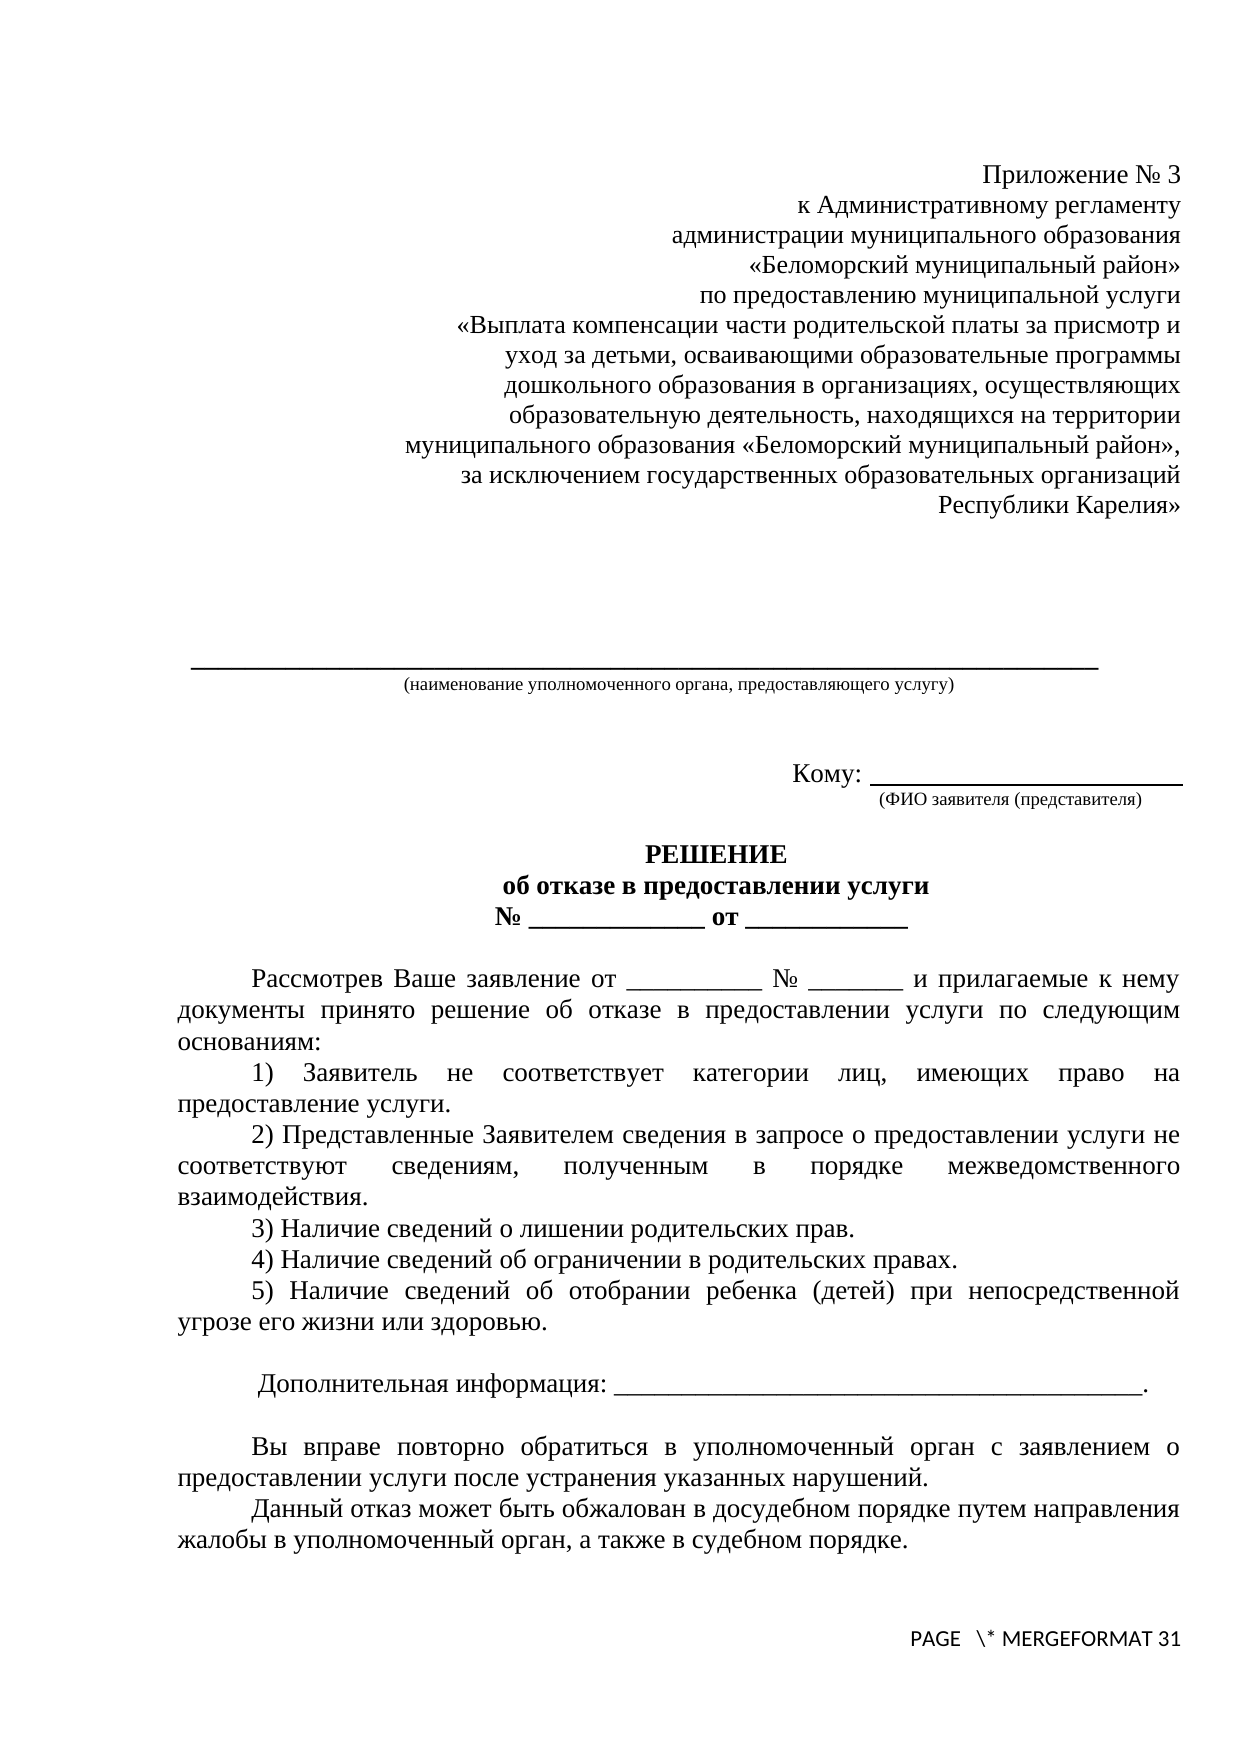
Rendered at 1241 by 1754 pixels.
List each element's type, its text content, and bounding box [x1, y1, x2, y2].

text Дополнительная информация: _______________________________________. [177, 1367, 1181, 1398]
text ___________________________________________________________________ [177, 641, 1181, 672]
text об отказе в предоставлении услуги [177, 869, 1181, 900]
subtitle образовательную деятельность, находящихся на территории [231, 399, 1181, 429]
text 4) Наличие сведений об ограничении в родительских правах. [177, 1243, 1181, 1274]
text 1) Заявитель не соответствует категории лиц, имеющих право на предоставление услуги. [177, 1056, 1181, 1118]
subtitle Республики Карелия» [231, 489, 1181, 519]
text Приложение № 3 [177, 158, 1181, 189]
text Данный отказ может быть обжалован в досудебном порядке путем направления жалобы в уполномоченный орган, а также в судебном порядке. [177, 1492, 1181, 1554]
text Вы вправе повторно обратиться в уполномоченный орган с заявлением о предоставлении услуги после устранения указанных нарушений. [177, 1430, 1181, 1492]
text к Административному регламенту [215, 189, 1181, 219]
subtitle за исключением государственных образовательных организаций [231, 459, 1181, 489]
text 2) Представленные Заявителем сведения в запросе о предоставлении услуги не соответствуют сведениям, полученным в порядке межведомственного взаимодействия. [177, 1118, 1181, 1212]
text 3) Наличие сведений о лишении родительских прав. [177, 1212, 1181, 1243]
text № _____________ от ____________ [177, 900, 1181, 931]
subtitle муниципального образования «Беломорский муниципальный район», [231, 429, 1181, 459]
text (ФИО заявителя (представителя) [177, 788, 1181, 810]
text «Беломорский муниципальный район» [215, 249, 1181, 279]
text (наименование уполномоченного органа, предоставляющего услугу) [177, 673, 1181, 695]
subtitle «Выплата компенсации части родительской платы за присмотр и [231, 309, 1181, 339]
text РЕШЕНИЕ [177, 838, 1181, 869]
text 5) Наличие сведений об отобрании ребенка (детей) при непосредственной угрозе его жизни или здоровью. [177, 1274, 1181, 1336]
text администрации муниципального образования [215, 219, 1181, 249]
text по предоставлению муниципальной услуги [215, 279, 1181, 309]
text Кому: [177, 757, 1181, 788]
text Рассмотрев Ваше заявление от __________ № _______ и прилагаемые к нему документы принято решение об отказе в предоставлении услуги по следующим основаниям: [177, 962, 1181, 1056]
subtitle уход за детьми, осваивающими образовательные программы [231, 339, 1181, 369]
subtitle дошкольного образования в организациях, осуществляющих [231, 369, 1181, 399]
